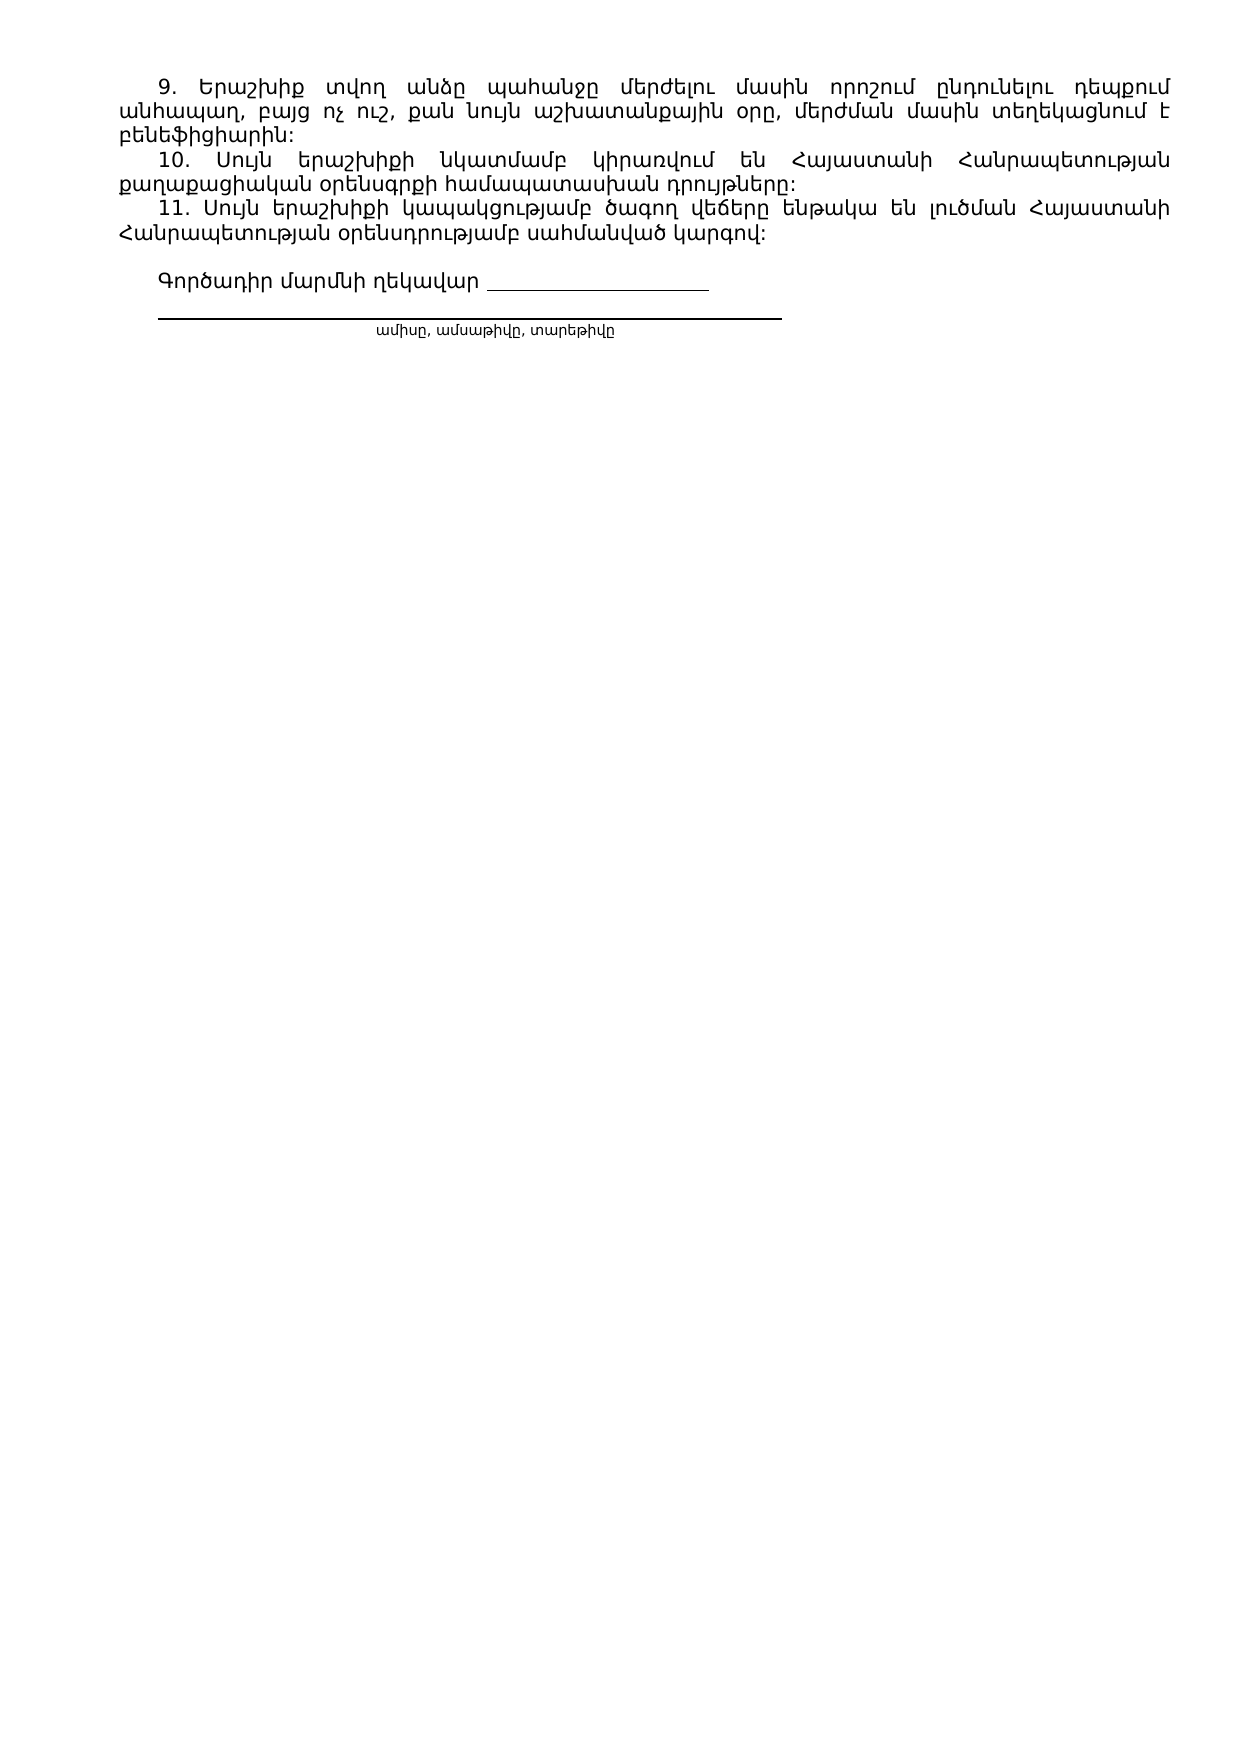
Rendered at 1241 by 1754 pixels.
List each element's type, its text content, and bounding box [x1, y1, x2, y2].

text 11. Սույն երաշխիքի կապակցությամբ ծագող վեճերը ենթակա են լուծման Հայաստանի Հանրապետության օրենսդրությամբ սահմանված կարգով: [118, 196, 1171, 245]
text 9. Երաշխիք տվող անձը պահանջը մերժելու մասին որոշում ընդունելու դեպքում անհապաղ, բայց ոչ ուշ, քան նույն աշխատանքային օրը, մերժման մասին տեղեկացնում է բենեֆիցիարին: [118, 75, 1171, 148]
text ամիսը, ամսաթիվը, տարեթիվը [118, 322, 1171, 351]
text Գործադիր մարմնի ղեկավար [118, 269, 1171, 293]
text 10. Սույն երաշխիքի նկատմամբ կիրառվում են Հայաստանի Հանրապետության քաղաքացիական օրենսգրքի համապատասխան դրույթները: [118, 148, 1171, 196]
